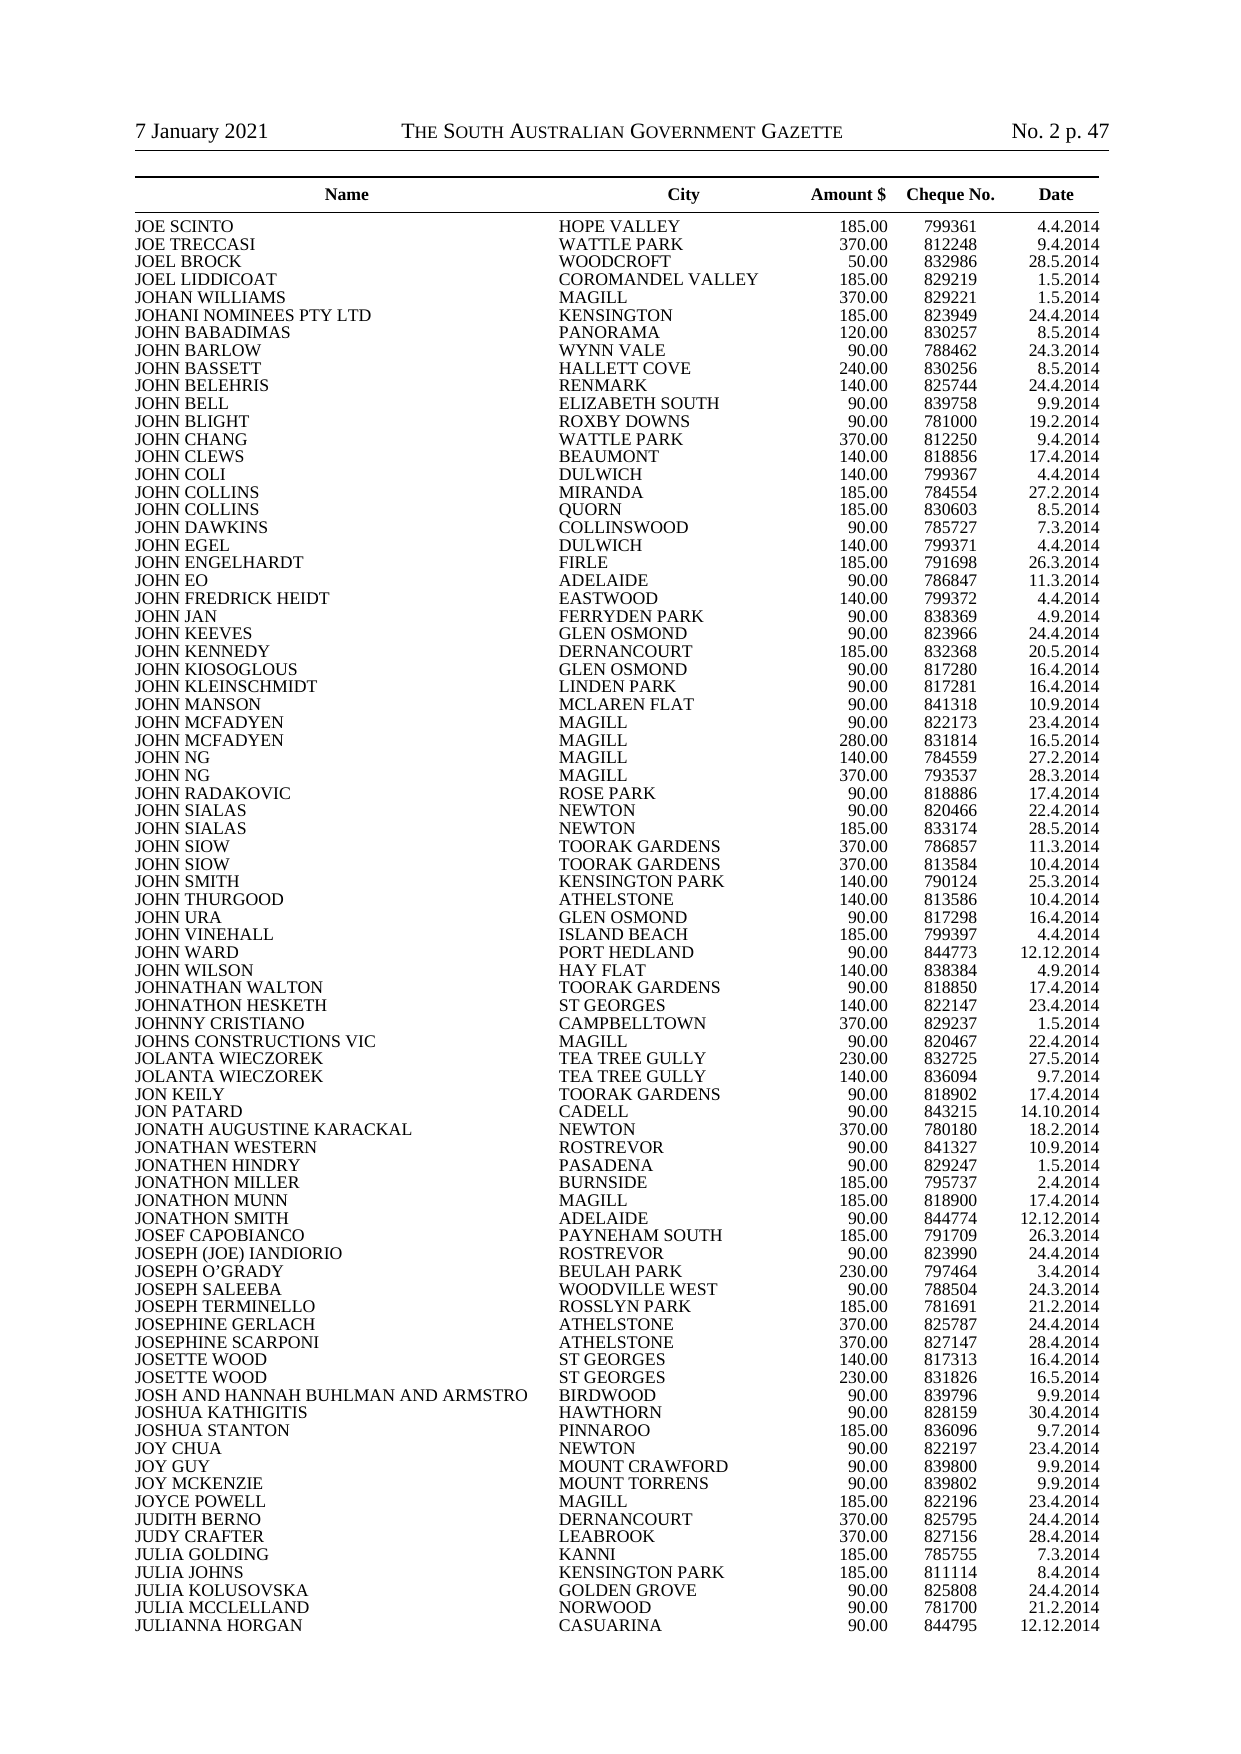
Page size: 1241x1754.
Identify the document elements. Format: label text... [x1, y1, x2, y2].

table_cell [888, 213, 1013, 218]
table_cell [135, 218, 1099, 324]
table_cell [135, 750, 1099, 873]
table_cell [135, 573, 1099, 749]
table_header Name [135, 178, 559, 212]
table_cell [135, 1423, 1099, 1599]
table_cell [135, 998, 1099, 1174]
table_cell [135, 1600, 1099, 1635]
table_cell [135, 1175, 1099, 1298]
table_header City [559, 178, 809, 212]
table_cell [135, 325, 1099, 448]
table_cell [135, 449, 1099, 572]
table_header Cheque No. [888, 178, 1013, 212]
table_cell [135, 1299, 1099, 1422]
table_header Amount $ [809, 178, 888, 212]
table_cell [1013, 213, 1099, 218]
table_cell [135, 213, 559, 218]
table_header Date [1013, 178, 1099, 212]
table_cell [559, 213, 809, 218]
table_cell [809, 213, 888, 218]
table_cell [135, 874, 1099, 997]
